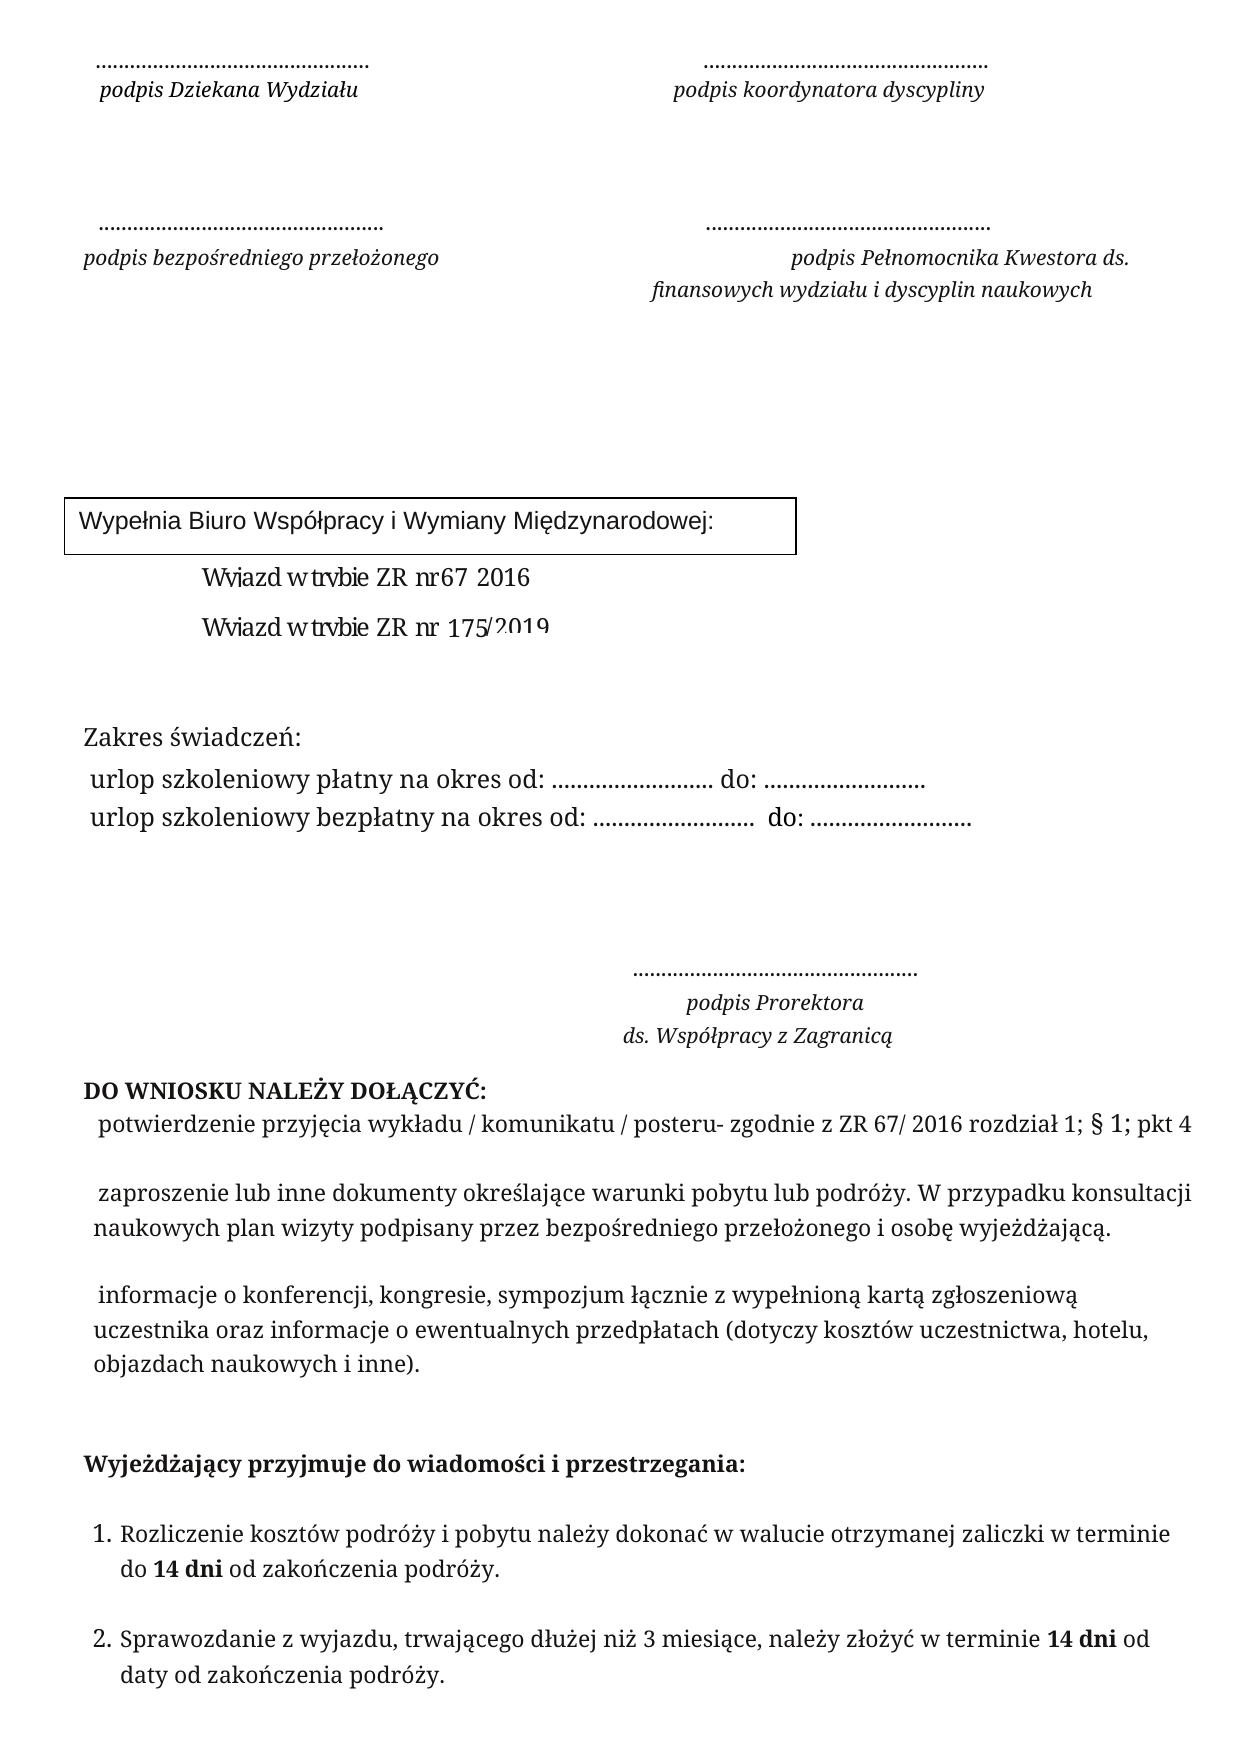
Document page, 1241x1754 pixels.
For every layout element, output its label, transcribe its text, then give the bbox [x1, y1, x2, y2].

list Rozliczenie kosztów podróży i pobytu należy dokonać w walucie otrzymanej zaliczki w terminie do 14 dni od zakończenia podróży. [92, 1516, 1196, 1584]
text .................................................. [632, 952, 1196, 983]
text ................................................ .................................................. [83, 44, 1196, 76]
text ­ urlop szkoleniowy płatny na okres od: .......................... do: .......................... [83, 762, 1196, 796]
text DO WNIOSKU NALEŻY DOŁĄCZYĆ: [83, 1075, 1196, 1106]
text podpis Dziekana Wydziału podpis koordynatora dyscypliny [83, 76, 1196, 104]
list Sprawozdanie z wyjazdu, trwającego dłużej niż 3 miesiące, należy złożyć w terminie 14 dni od daty od zakończenia podróży. [92, 1621, 1196, 1690]
text Zakres świadczeń: [83, 720, 1196, 754]
text ­ urlop szkoleniowy bezpłatny na okres od: .......................... do: .......................... [83, 799, 1196, 834]
text ­ zaproszenie lub inne dokumenty określające warunki pobytu lub podróży. W przypadku konsultacji naukowych plan wizyty podpisany przez bezpośredniego przełożonego i osobę wyjeżdżającą. [92, 1177, 1196, 1243]
text podpis bezpośredniego przełożonego podpis Pełnomocnika Kwestora ds. [83, 243, 1196, 272]
text podpis Prorektora [632, 988, 1196, 1017]
text ­ potwierdzenie przyjęcia wykładu / komunikatu / posteru- zgodnie z ZR 67/ 2016 rozdział 1; § 1; pkt 4 [92, 1106, 1196, 1140]
text ds. Współpracy z Zagranicą [83, 1021, 1098, 1050]
text .................................................. .................................................. [98, 206, 1196, 237]
subtitle finansowych wydziału i dyscyplin naukowych [83, 275, 1152, 304]
text ­ informacje o konferencji, kongresie, sympozjum łącznie z wypełnioną kartą zgłoszeniową uczestnika oraz informacje o ewentualnych przedpłatach (dotyczy kosztów uczestnictwa, hotelu, objazdach naukowych i inne). [92, 1279, 1196, 1380]
text Wyjeżdżający przyjmuje do wiadomości i przestrzegania: [83, 1447, 1196, 1479]
